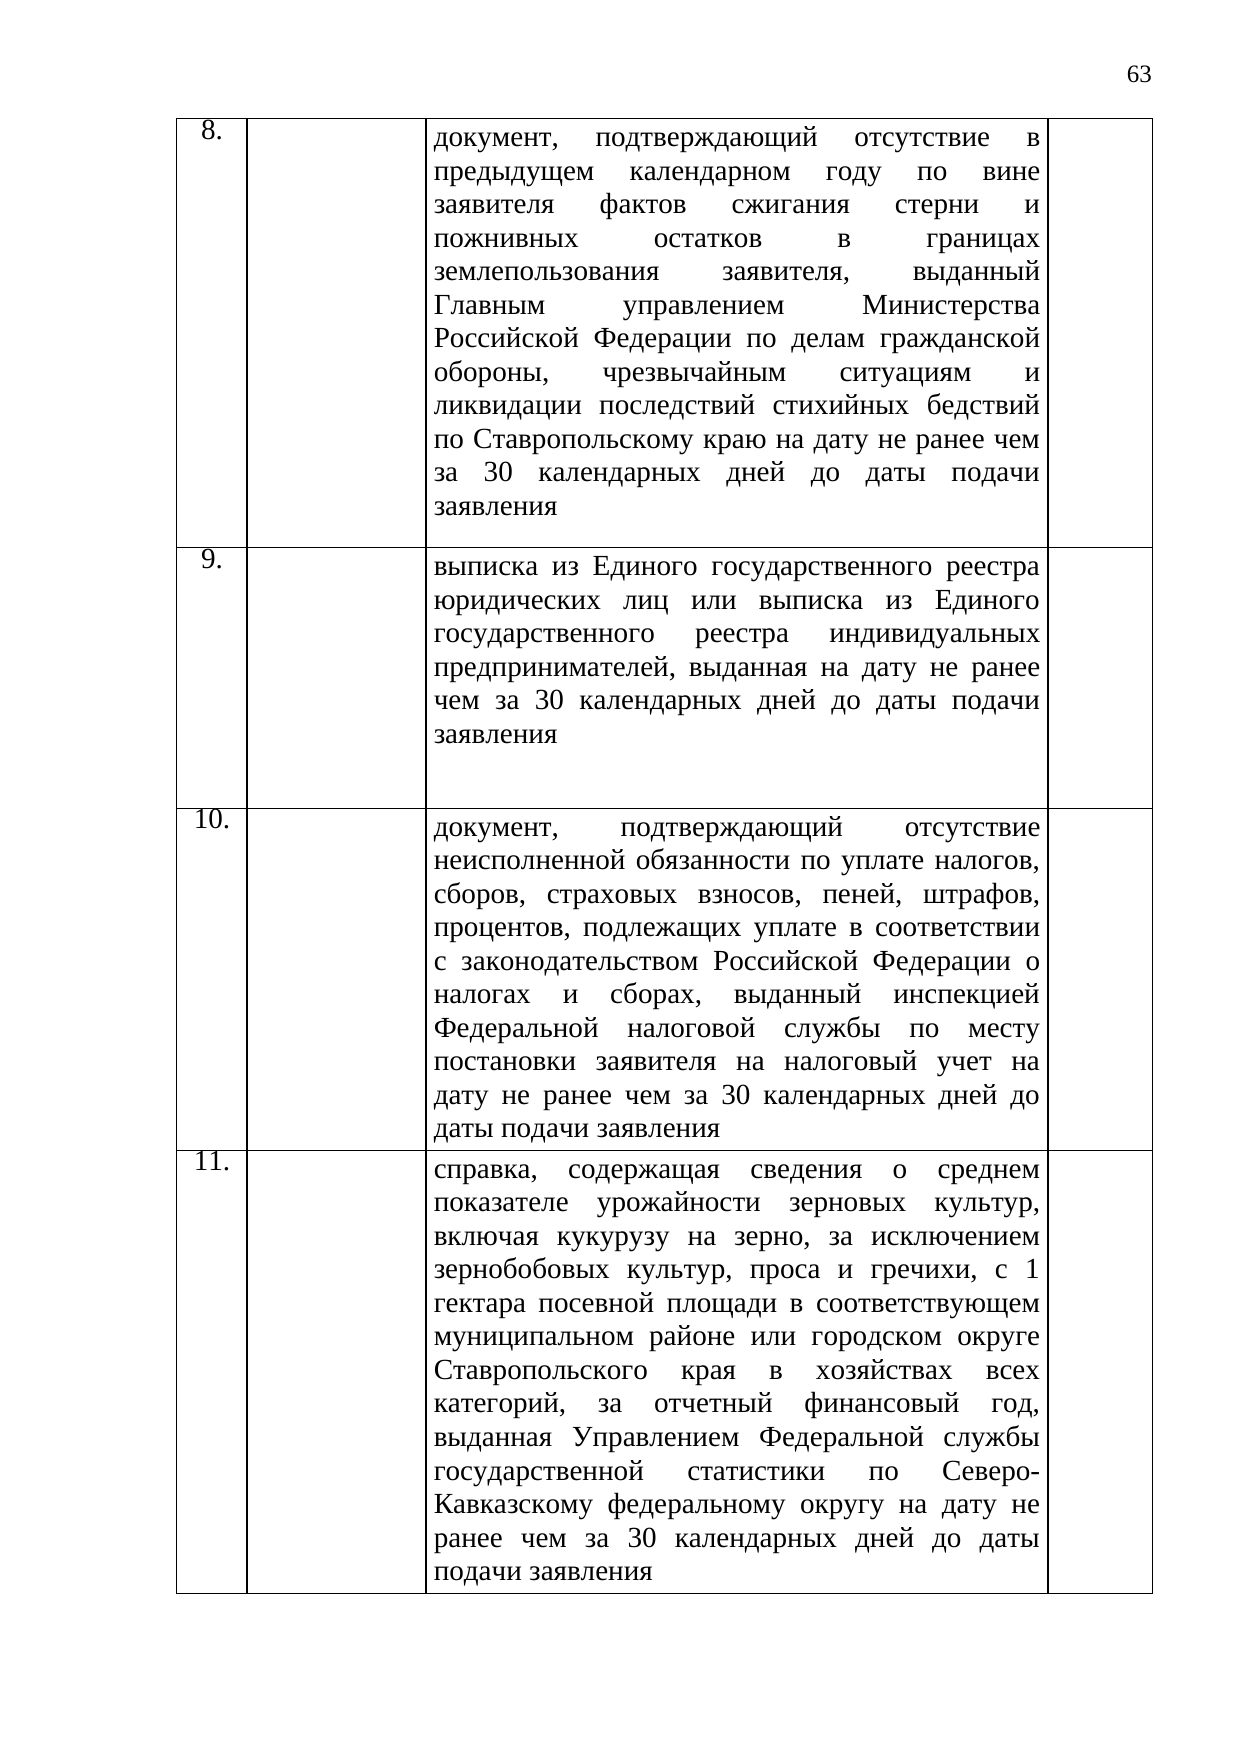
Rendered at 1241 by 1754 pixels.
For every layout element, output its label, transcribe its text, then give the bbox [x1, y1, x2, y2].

table_cell [248, 119, 425, 547]
table_cell [1049, 1151, 1152, 1593]
table_cell 10. [177, 809, 246, 1150]
table_cell [248, 1151, 425, 1593]
table_cell 11. [177, 1151, 246, 1593]
table_cell документ, подтверждающий отсутствие в предыдущем календарном году по вине заявителя фактов сжигания стерни и пожнивных остатков в границах землепользования заявителя, выданный Главным управлением Министерства Российской Федерации по делам гражданской обороны, чрезвычайным ситуациям и ликвидации последствий стихийных бедствий по Ставропольскому краю на дату не ранее чем за 30 календарных дней до даты подачи заявления [427, 119, 1047, 547]
table_cell [248, 809, 425, 1150]
table_cell 9. [177, 548, 246, 808]
table_cell [1049, 809, 1152, 1150]
table_cell [248, 548, 425, 808]
table_cell [1049, 548, 1152, 808]
table_cell справка, содержащая сведения о среднем показателе урожайности зерновых культур, включая кукурузу на зерно, за исключением зернобобовых культур, проса и гречихи, с 1 гектара посевной площади в соответствующем муниципальном районе или городском округе Ставропольского края в хозяйствах всех категорий, за отчетный финансовый год, выданная Управлением Федеральной службы государственной статистики по Северо-Кавказскому федеральному округу на дату не ранее чем за 30 календарных дней до даты подачи заявления [427, 1151, 1047, 1593]
table_cell 8. [177, 119, 246, 547]
table_cell выписка из Единого государственного реестра юридических лиц или выписка из Единого государственного реестра индивидуальных предпринимателей, выданная на дату не ранее чем за 30 календарных дней до даты подачи заявления [427, 548, 1047, 808]
table_cell [1049, 119, 1152, 547]
table_cell документ, подтверждающий отсутствие неисполненной обязанности по уплате налогов, сборов, страховых взносов, пеней, штрафов, процентов, подлежащих уплате в соответствии с законодательством Российской Федерации о налогах и сборах, выданный инспекцией Федеральной налоговой службы по месту постановки заявителя на налоговый учет на дату не ранее чем за 30 календарных дней до даты подачи заявления [427, 809, 1047, 1150]
